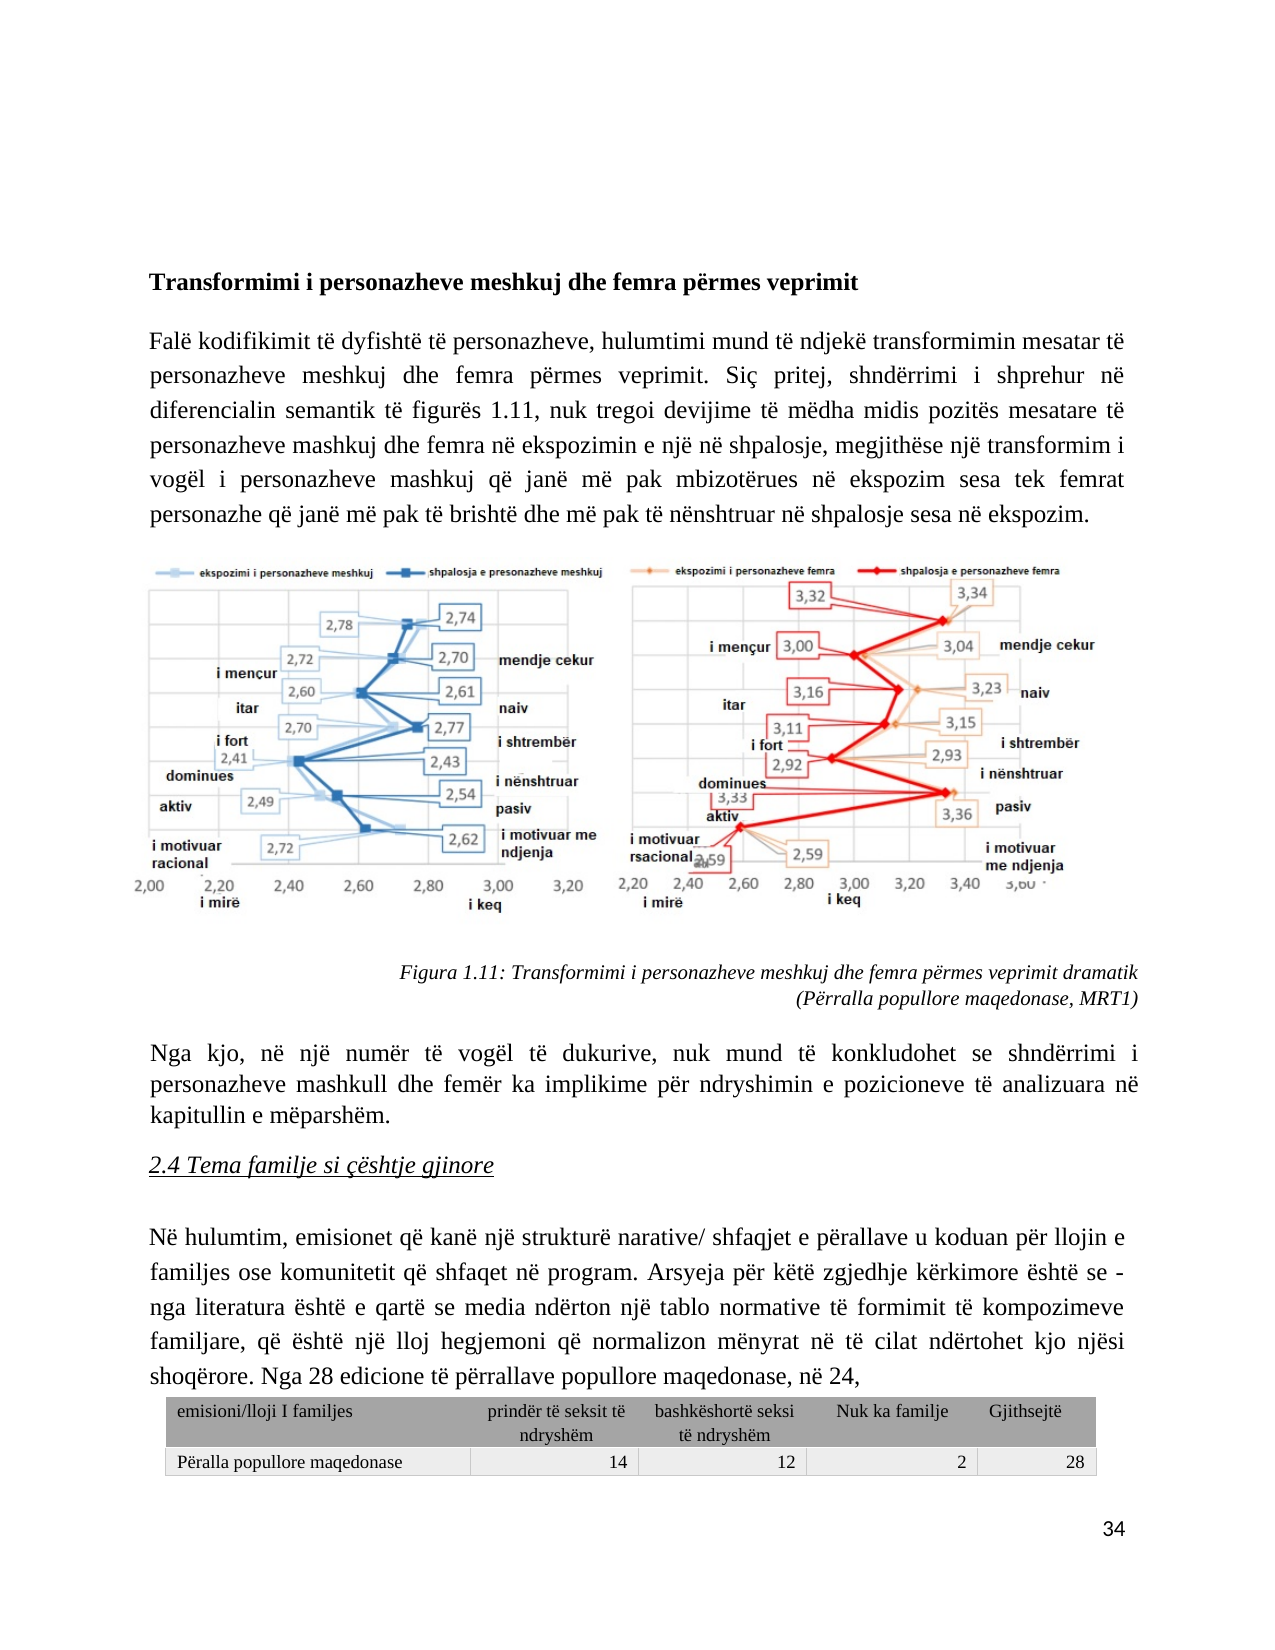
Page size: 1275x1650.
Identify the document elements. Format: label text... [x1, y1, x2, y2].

text Në hulumtim, emisionet që kanë një strukturë narative/ shfaqjet e përallave u koduan për llojin e familjes ose komunitetit që shfaqet në program. Arsyeja për këtë zgjedhje kërkimore është se - nga literatura është e qartë se media ndërton një tablo normative të formimit të kompozimeve familjare, që është një lloj hegjemoni që normalizon mënyrat në të cilat ndërtohet kjo njësi shoqërore. Nga 28 edicione të përrallave popullore maqedonase, në 24, [148, 1222, 1126, 1390]
table_header bashkëshortë seksi të ndryshëm [638, 1397, 807, 1447]
table_cell Përalla popullore maqedonase [166, 1448, 470, 1475]
text 2.4 Tema familje si çështje gjinore [148, 1151, 1126, 1179]
table_header Gjithsejtë [978, 1397, 1096, 1447]
table_cell 12 [639, 1448, 806, 1475]
table_cell 28 [978, 1448, 1096, 1475]
table_cell 14 [471, 1448, 638, 1475]
table_cell 2 [807, 1448, 977, 1475]
text Nga kjo, në një numër të vogël të dukurive, nuk mund të konkludohet se shndërrimi i personazheve mashkull dhe femër ka implikime për ndryshimin e pozicioneve të analizuara në kapitullin e mëparshëm. [150, 1038, 1140, 1129]
text (Përralla popullore maqedonase, MRT1) [150, 986, 1140, 1010]
picture [107, 557, 1099, 926]
table_header prindër të seksit të ndryshëm [470, 1397, 638, 1447]
text Falë kodifikimit të dyfishtë të personazheve, hulumtimi mund të ndjekë transformimin mesatar të personazheve meshkuj dhe femra përmes veprimit. Siç pritej, shndërrimi i shprehur në diferencialin semantik të figurës 1.11, nuk tregoi devijime të mëdha midis pozitës mesatare të personazheve mashkuj dhe femra në ekspozimin e një në shpalosje, megjithëse një transformim i vogël i personazheve mashkuj që janë më pak mbizotërues në ekspozim sesa tek femrat personazhe që janë më pak të brishtë dhe më pak të nënshtruar në shpalosje sesa në ekspozim. [148, 326, 1126, 528]
text Figura 1.11: Transformimi i personazheve meshkuj dhe femra përmes veprimit dramatik [150, 960, 1140, 984]
table_header Nuk ka familje [807, 1397, 978, 1447]
table_header emisioni/lloji I familjes [166, 1397, 470, 1447]
text Transformimi i personazheve meshkuj dhe femra përmes veprimit [148, 267, 1126, 296]
